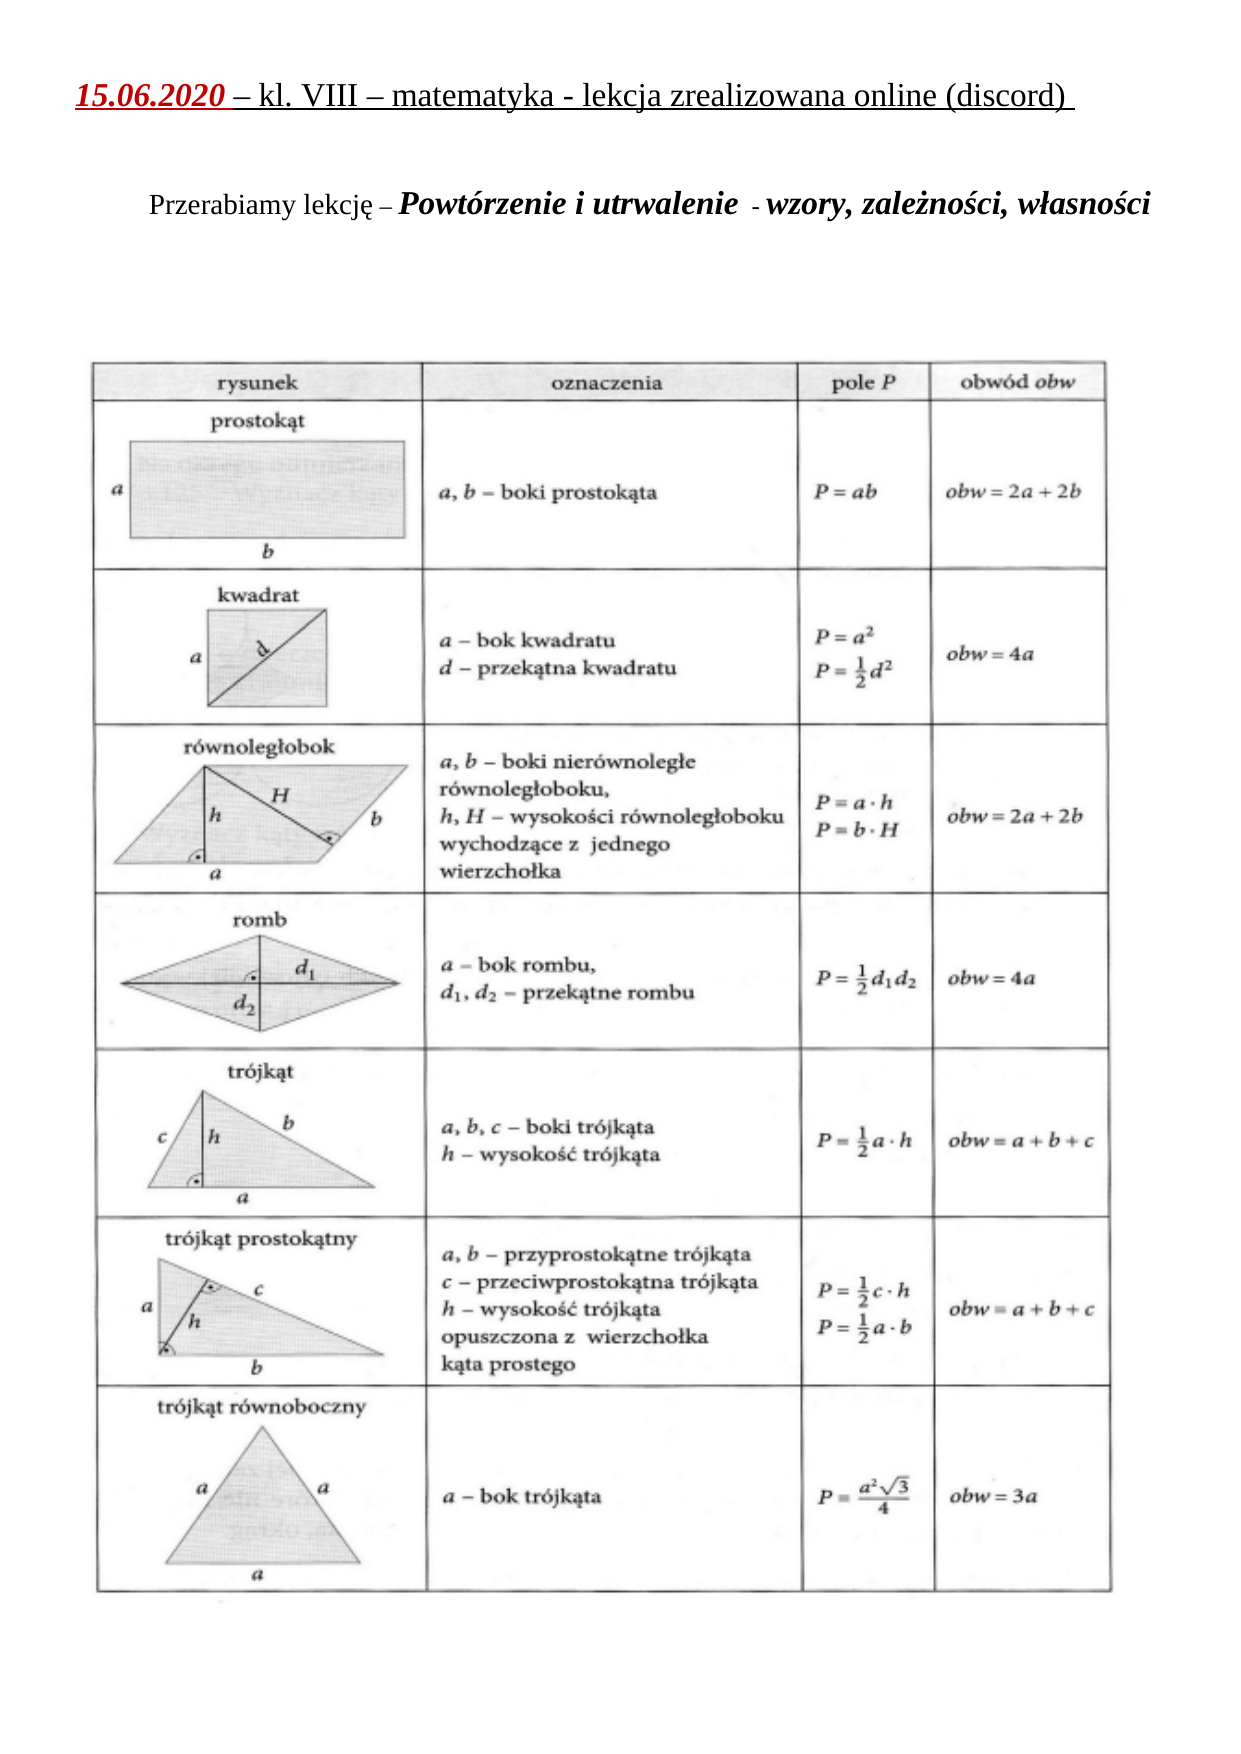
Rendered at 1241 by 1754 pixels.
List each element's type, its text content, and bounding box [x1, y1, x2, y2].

picture [75, 341, 1136, 1604]
text Przerabiamy lekcję – Powtórzenie i utrwalenie - wzory, zależności, własności [75, 183, 1165, 222]
text 15.06.2020 – kl. VIII – matematyka - lekcja zrealizowana online (discord) [75, 75, 1165, 113]
